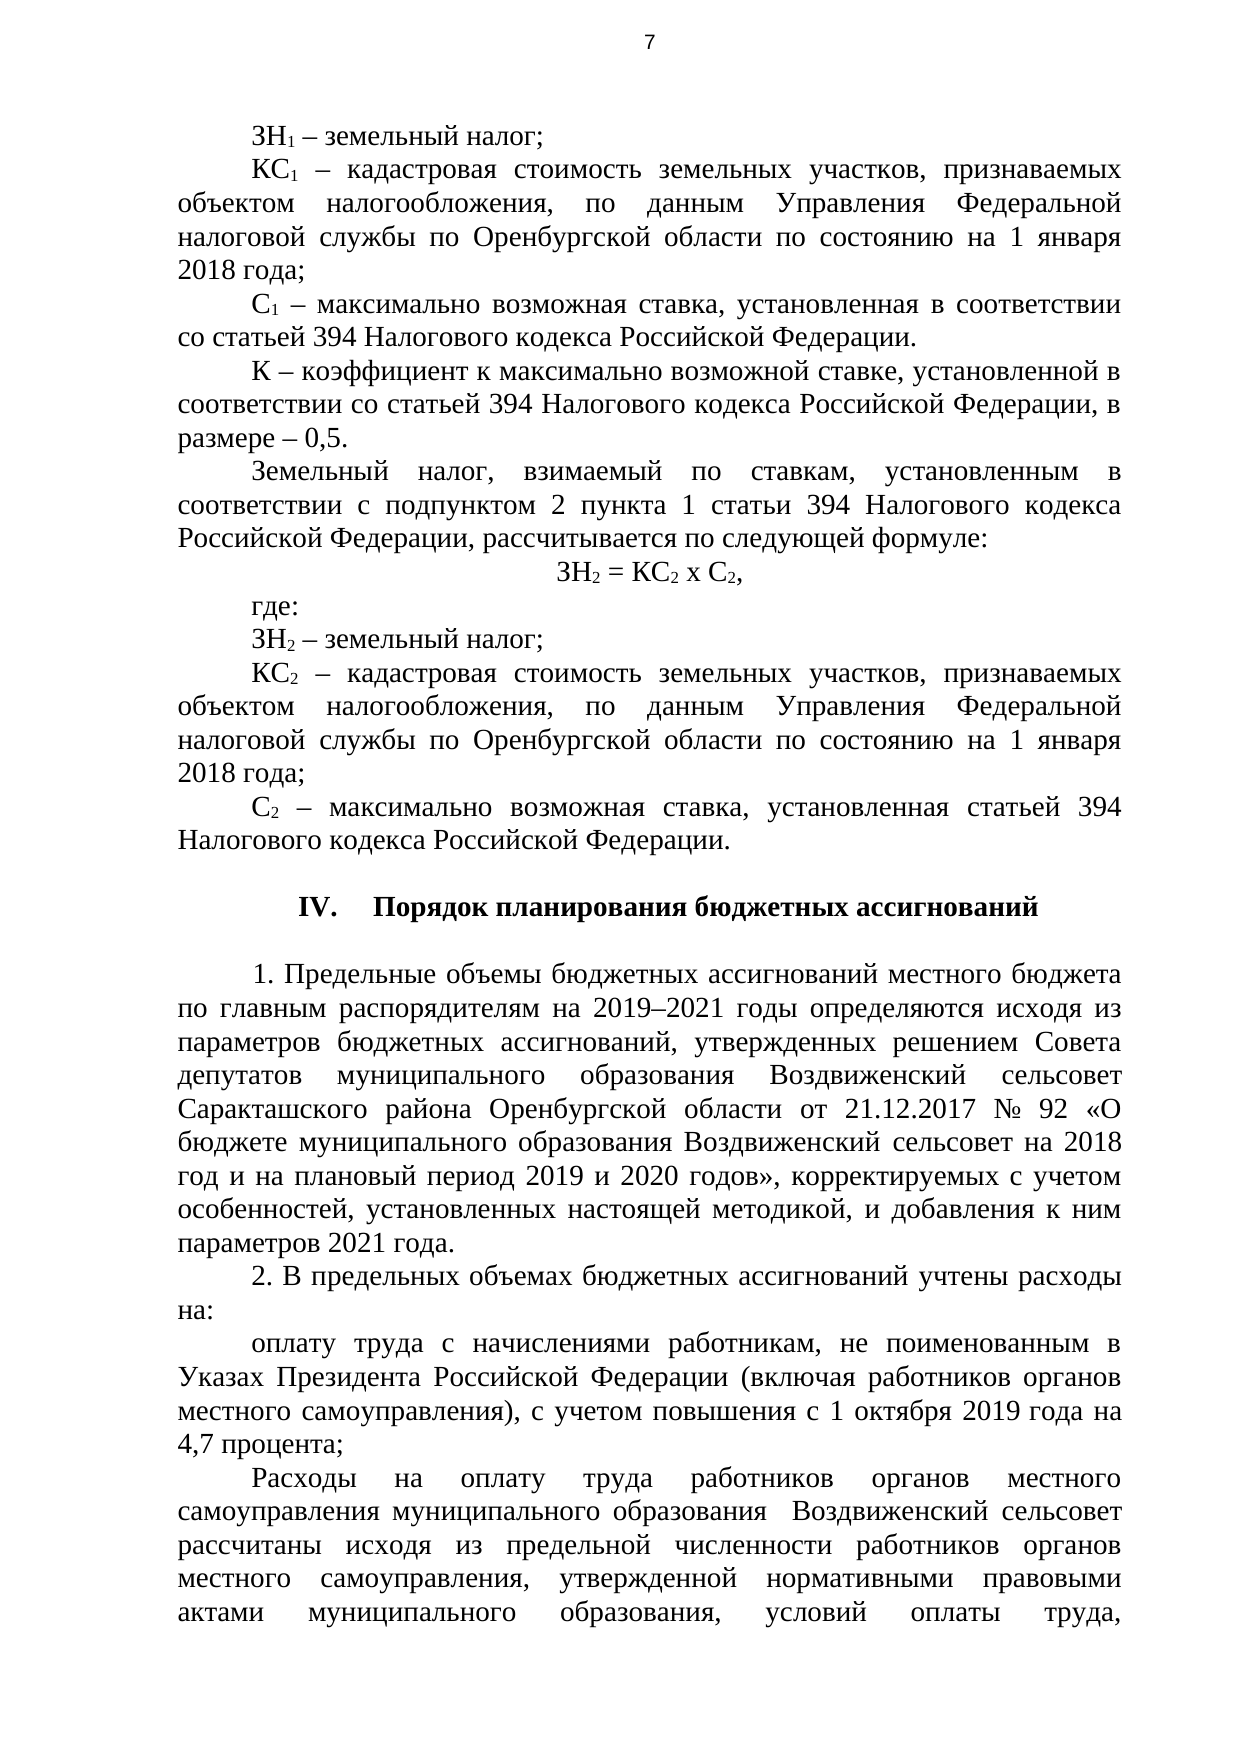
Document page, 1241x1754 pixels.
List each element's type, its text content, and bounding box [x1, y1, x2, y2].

text КС2 – кадастровая стоимость земельных участков, признаваемых объектом налогообложения, по данным Управления Федеральной налоговой службы по Оренбургской области по состоянию на 1 января 2018 года; [177, 655, 1122, 789]
text ЗН1 – земельный налог; [177, 118, 1122, 152]
text ЗН2 – земельный налог; [177, 621, 1122, 655]
text где: [177, 588, 1122, 621]
text С1 – максимально возможная ставка, установленная в соответствии со статьей 394 Налогового кодекса Российской Федерации. [177, 286, 1122, 353]
text Земельный налог, взимаемый по ставкам, установленным в соответствии с подпунктом 2 пункта 1 статьи 394 Налогового кодекса Российской Федерации, рассчитывается по следующей формуле: [177, 453, 1122, 554]
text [177, 1460, 1122, 1627]
text С2 – максимально возможная ставка, установленная статьей 394 Налогового кодекса Российской Федерации. [177, 789, 1122, 856]
text оплату труда с начислениями работникам, не поименованным в Указах Президента Российской Федерации (включая работников органов местного самоуправления), с учетом повышения с 1 октября 2019 года на 4,7 процента; [177, 1326, 1122, 1460]
text К – коэффициент к максимально возможной ставке, установленной в соответствии со статьей 394 Налогового кодекса Российской Федерации, в размере – 0,5. [177, 353, 1122, 453]
text КС1 – кадастровая стоимость земельных участков, признаваемых объектом налогообложения, по данным Управления Федеральной налоговой службы по Оренбургской области по состоянию на 1 января 2018 года; [177, 152, 1122, 286]
list Порядок планирования бюджетных ассигнований [215, 889, 1122, 923]
text ЗН2 = КС2 х С2, [177, 554, 1122, 588]
text 1. Предельные объемы бюджетных ассигнований местного бюджета по главным распорядителям на 2019–2021 годы определяются исходя из параметров бюджетных ассигнований, утвержденных решением Совета депутатов муниципального образования Воздвиженский сельсовет Саракташского района Оренбургской области от 21.12.2017 № 92 «О бюджете муниципального образования Воздвиженский сельсовет на 2018 год и на плановый период 2019 и 2020 годов», корректируемых с учетом особенностей, установленных настоящей методикой, и добавления к ним параметров 2021 года. [177, 957, 1122, 1258]
text 2. В предельных объемах бюджетных ассигнований учтены расходы на: [177, 1258, 1122, 1326]
